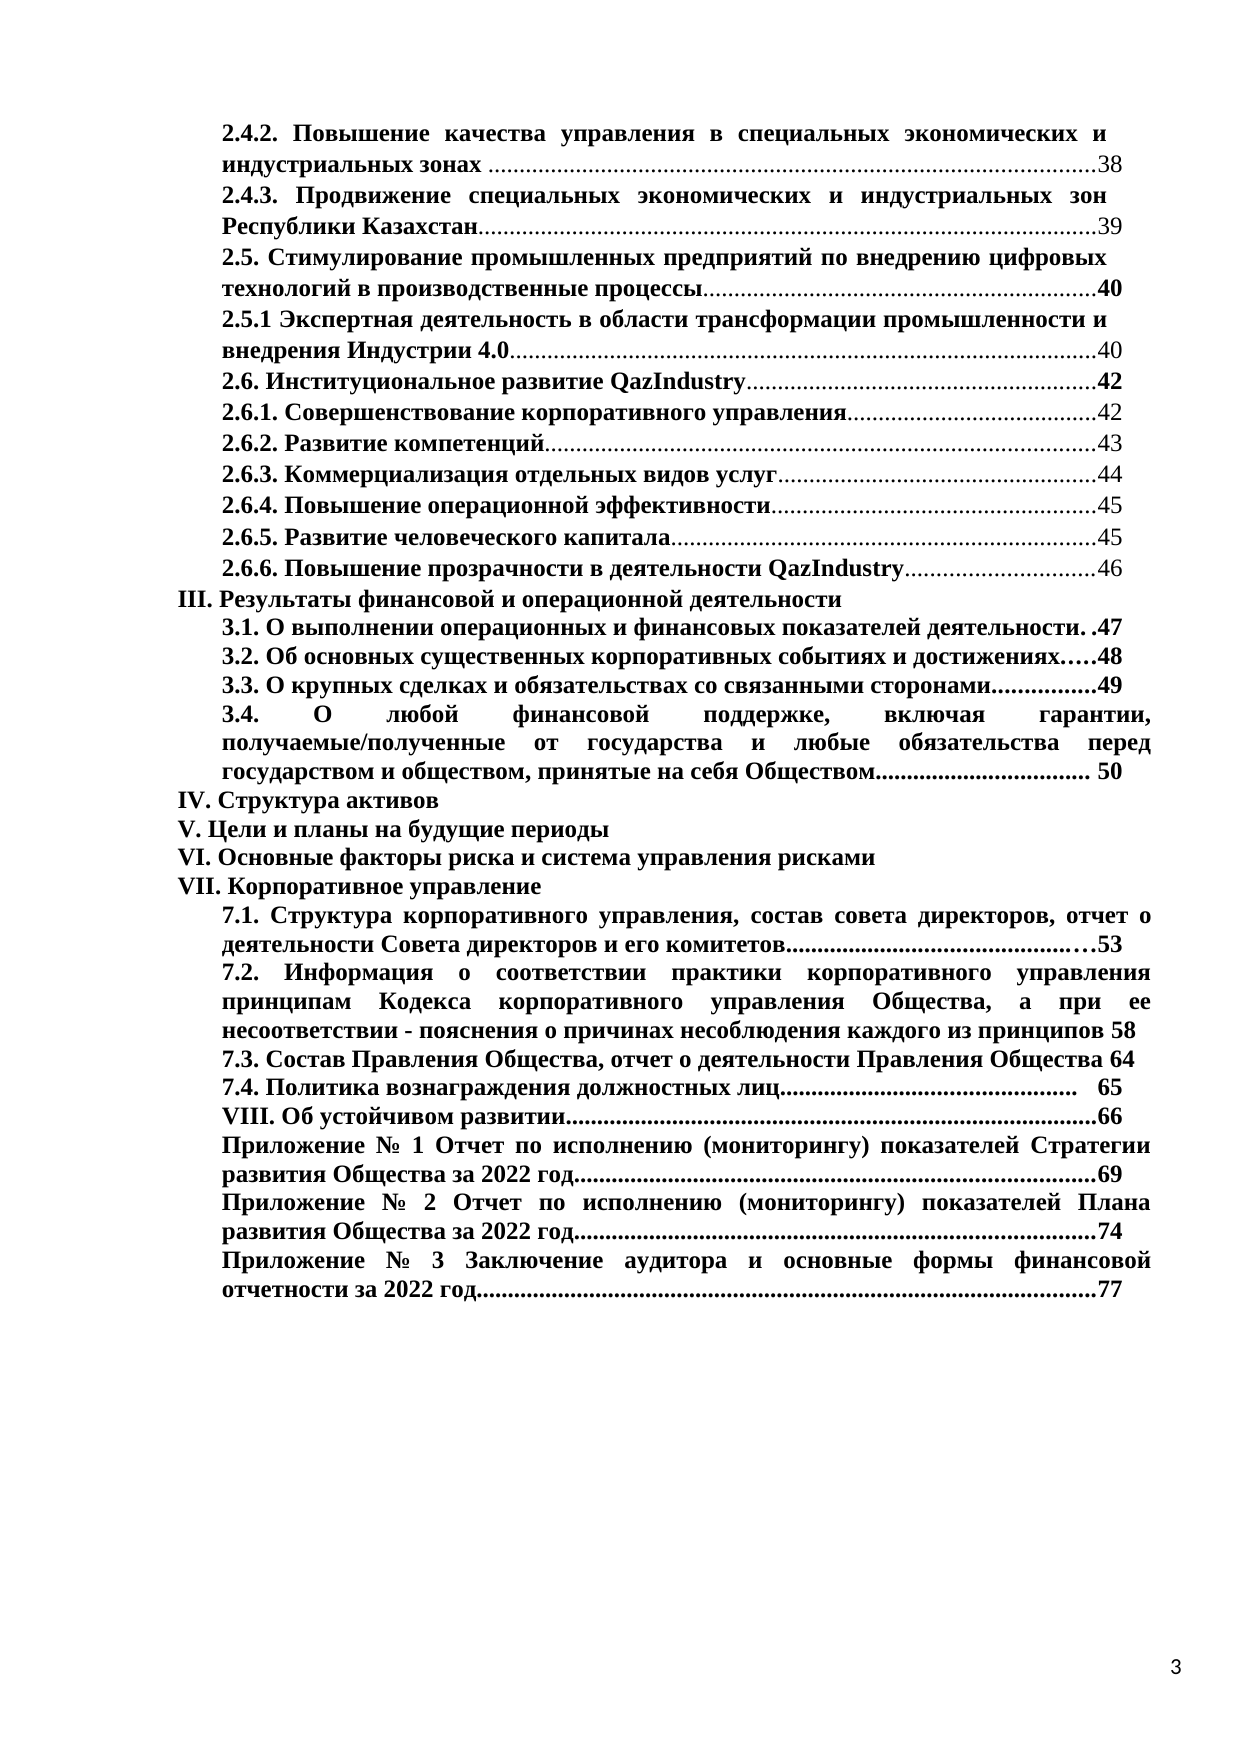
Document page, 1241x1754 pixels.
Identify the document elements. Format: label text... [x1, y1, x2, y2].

text 2.6.4. Повышение операционной эффективности 45 [222, 491, 1107, 519]
text 2.6.1. Совершенствование корпоративного управления 42 [222, 397, 1107, 426]
text 2.6. Институциональное развитие QazIndustry 42 [222, 366, 1107, 395]
text Приложение № 1 Отчет по исполнению (мониторингу) показателей Стратегии развития Общества за 2022 год 69 [222, 1130, 1152, 1187]
text 3.2. Об основных существенных корпоративных событиях и достижениях 48 [222, 641, 1152, 670]
text VII. Корпоративное управление 53 [177, 871, 1087, 900]
text 7.4. Политика вознаграждения должностных лиц 65 [222, 1072, 1152, 1101]
text 7.3. Состав Правления Общества, отчет о деятельности Правления Общества 64 [222, 1044, 1152, 1072]
text Приложение № 2 Отчет по исполнению (мониторингу) показателей Плана развития Общества за 2022 год 74 [222, 1187, 1152, 1245]
text 3.4. О любой финансовой поддержке, включая гарантии, получаемые/полученные от государства и любые обязательства перед государством и обществом, принятые на себя Обществом 50 [222, 699, 1152, 785]
text 2.6.3. Коммерциализация отдельных видов услуг 44 [222, 459, 1107, 488]
text V. Цели и планы на будущие периоды 51 [177, 814, 1087, 842]
text 7.2. Информация о соответствии практики корпоративного управления принципам Кодекса корпоративного управления Общества, а при ее несоответствии - пояснения о причинах несоблюдения каждого из принципов 58 [222, 957, 1152, 1044]
text 2.6.6. Повышение прозрачности в деятельности QazIndustry 46 [222, 553, 1107, 581]
text VIII. Об устойчивом развитии 66 [222, 1101, 1152, 1130]
text 2.5.1 Экспертная деятельность в области трансформации промышленности и внедрения Индустрии 4.0 40 [222, 304, 1107, 364]
text IV. Структура активов 50 [177, 785, 1087, 814]
text 2.4.3. Продвижение специальных экономических и индустриальных зон Республики Казахстан 39 [222, 180, 1107, 240]
text III. Результаты финансовой и операционной деятельности 47 [177, 584, 1087, 612]
text 2.5. Стимулирование промышленных предприятий по внедрению цифровых технологий в производственные процессы 40 [222, 242, 1107, 302]
text Приложение № 3 Заключение аудитора и основные формы финансовой отчетности за 2022 год 77 [222, 1245, 1152, 1302]
text 2.6.2. Развитие компетенций 43 [222, 428, 1107, 457]
text 2.6.5. Развитие человеческого капитала 45 [222, 522, 1107, 550]
text VI. Основные факторы риска и система управления рисками 52 [177, 842, 1087, 871]
text 3.3. О крупных сделках и обязательствах со связанными сторонами 49 [222, 670, 1152, 699]
text 7.1. Структура корпоративного управления, состав совета директоров, отчет о деятельности Совета директоров и его комитетов …53 [222, 900, 1152, 957]
text 2.4.2. Повышение качества управления в специальных экономических и индустриальных зонах 38 [222, 118, 1107, 178]
text 3.1. О выполнении операционных и финансовых показателей деятельности 47 [222, 612, 1152, 641]
